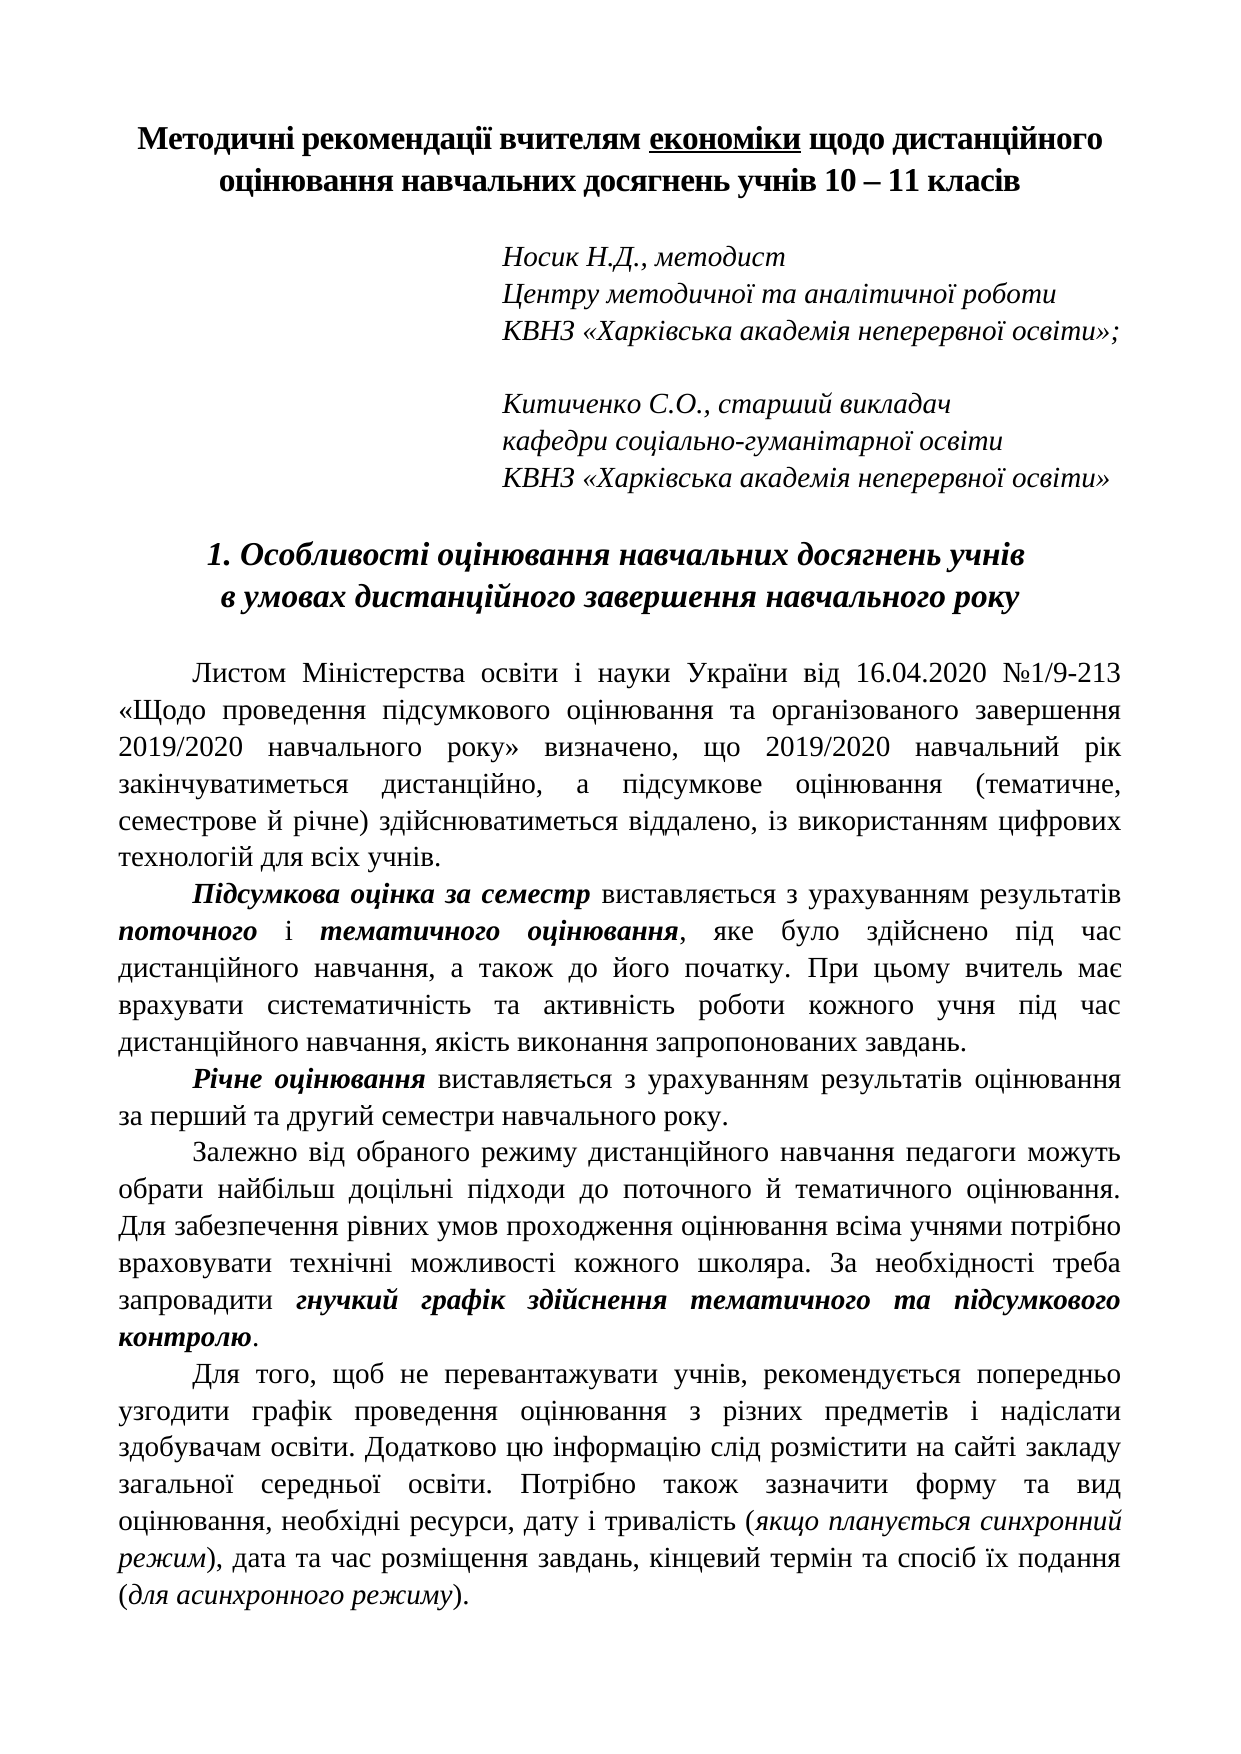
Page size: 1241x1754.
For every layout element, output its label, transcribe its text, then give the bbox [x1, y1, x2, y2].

text Для того, щоб не перевантажувати учнів, рекомендується попередньо узгодити графік проведення оцінювання з різних предметів і надіслати здобувачам освіти. Додатково цю інформацію слід розмістити на сайті закладу загальної середньої освіти. Потрібно також зазначити форму та вид оцінювання, необхідні ресурси, дату і тривалість (якщо планується синхронний режим), дата та час розміщення завдань, кінцевий термін та спосіб їх подання (для асинхронного режиму). [118, 1356, 1122, 1611]
text Підсумкова оцінка за семестр виставляється з урахуванням результатів поточного і тематичного оцінювання, яке було здійснено під час дистанційного навчання, а також до його початку. При цьому вчитель має врахувати систематичність та активність роботи кожного учня під час дистанційного навчання, якість виконання запропонованих завдань. [118, 876, 1122, 1057]
text Носик Н.Д., методист Центру методичної та аналітичної роботи КВНЗ «Харківська академія неперервної освіти»; Китиченко С.О., старший викладач кафедри соціально-гуманітарної освіти КВНЗ «Харківська академія неперервної освіти» [502, 239, 1122, 494]
text Річне оцінювання виставляється з урахуванням результатів оцінювання за перший та другий семестри навчального року. [118, 1061, 1122, 1131]
text 1. Особливості оцінювання навчальних досягнень учнів в умовах дистанційного завершення навчального року [118, 534, 1122, 614]
text Залежно від обраного режиму дистанційного навчання педагоги можуть обрати найбільш доцільні підходи до поточного й тематичного оцінювання. Для забезпечення рівних умов проходження оцінювання всіма учнями потрібно враховувати технічні можливості кожного школяра. За необхідності треба запровадити гнучкий графік здійснення тематичного та підсумкового контролю. [118, 1134, 1122, 1352]
text Листом Міністерства освіти і науки України від 16.04.2020 №1/9-213 «Щодо проведення підсумкового оцінювання та організованого завершення 2019/2020 навчального року» визначено, що 2019/2020 навчальний рік закінчуватиметься дистанційно, а підсумкове оцінювання (тематичне, семестрове й річне) здійснюватиметься віддалено, із використанням цифрових технологій для всіх учнів. [118, 655, 1122, 873]
text Методичні рекомендації вчителям економіки щодо дистанційного оцінювання навчальних досягнень учнів 10 – 11 класів [118, 118, 1122, 198]
